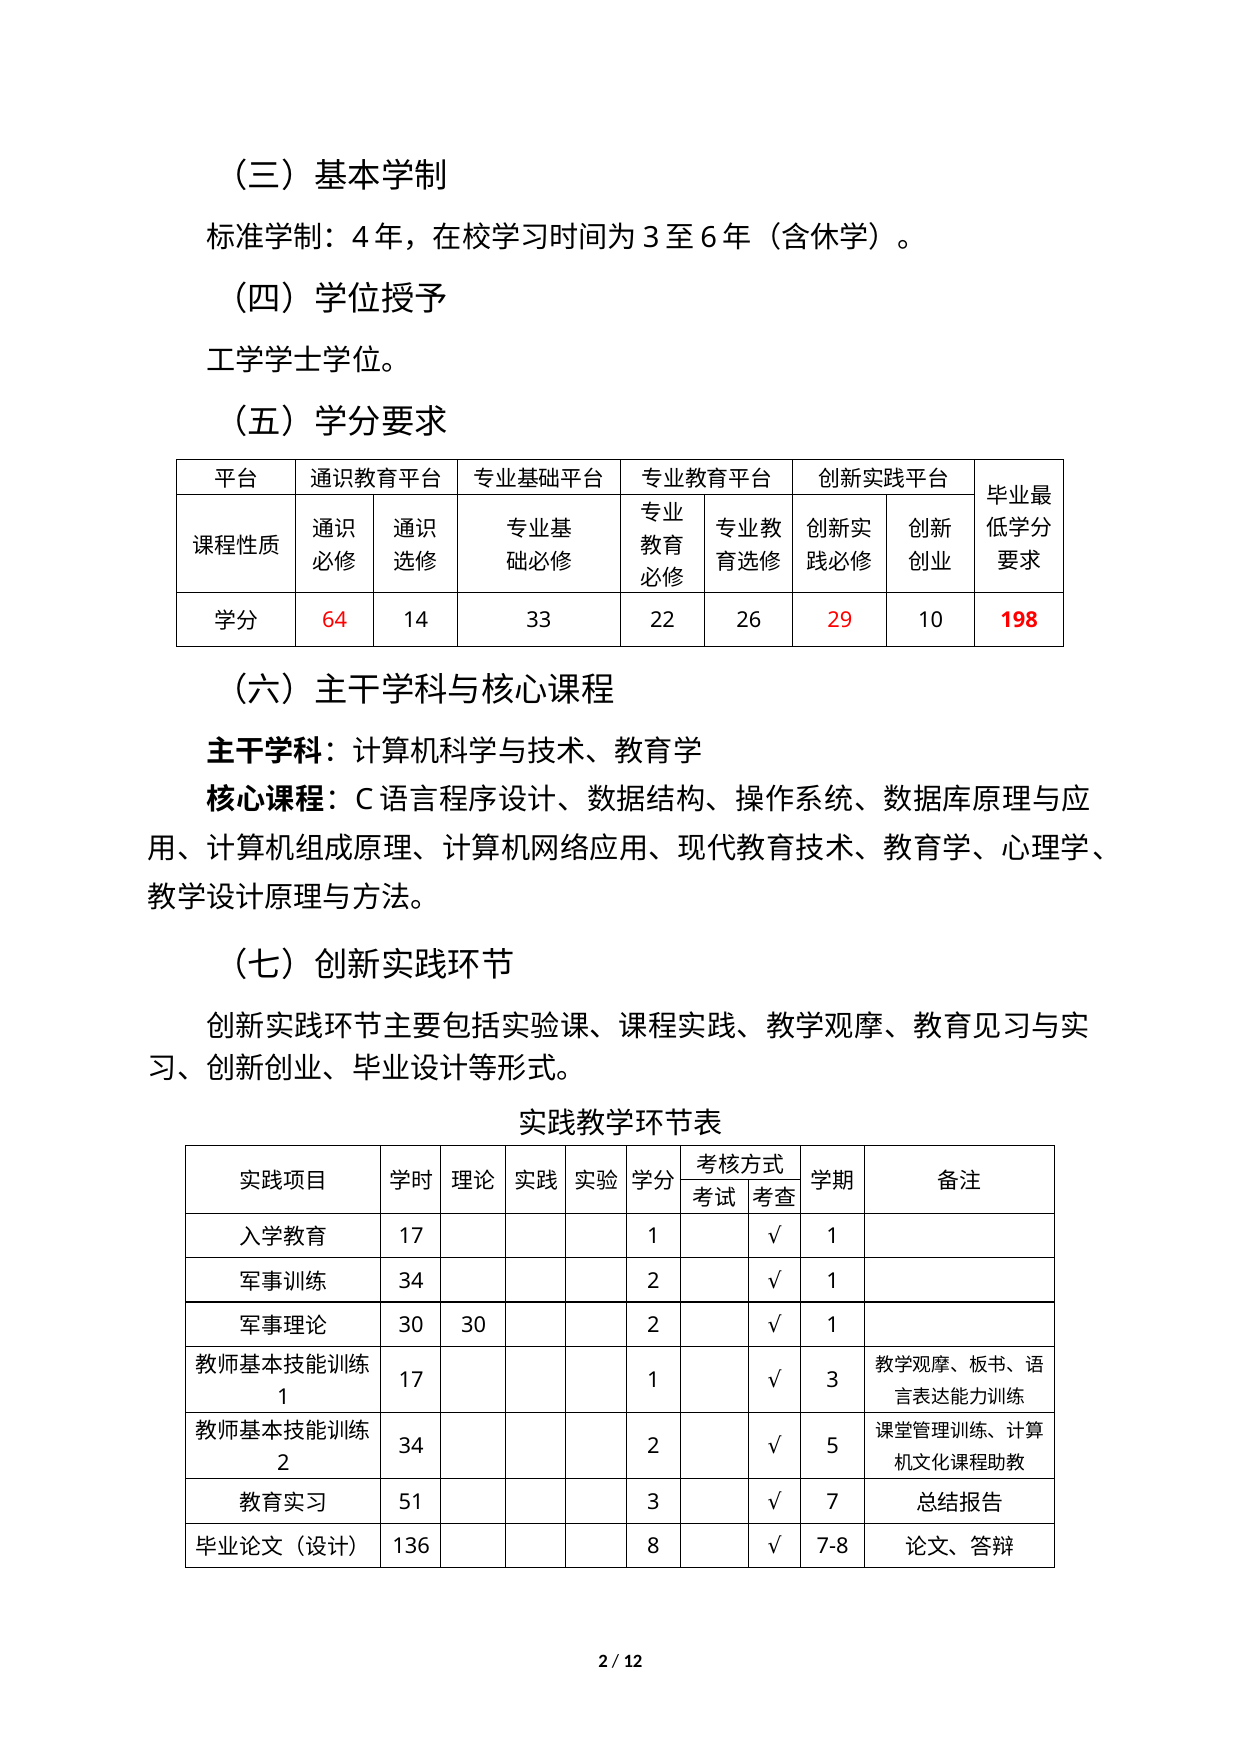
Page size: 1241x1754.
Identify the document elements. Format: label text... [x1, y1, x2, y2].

table_cell 33 [458, 593, 620, 646]
text 工学学士学位。 [148, 336, 1092, 378]
table_cell [441, 1524, 505, 1567]
table_cell 34 [381, 1258, 440, 1301]
table_cell [441, 1347, 505, 1412]
table_cell 课程性质 [177, 495, 295, 592]
table_cell 毕业论文（设计） [186, 1524, 380, 1567]
table_cell [566, 1479, 626, 1522]
table_cell 2 [627, 1258, 680, 1301]
table_cell 教育实习 [186, 1479, 380, 1522]
text 核心课程：C语言程序设计、数据结构、操作系统、数据库原理与应用、计算机组成原理、计算机网络应用、现代教育技术、教育学、心理学、教学设计原理与方法。 [148, 776, 1092, 915]
table_cell 专业教育选修 [705, 495, 792, 592]
table_cell 51 [381, 1479, 440, 1522]
table_cell 64 [296, 593, 373, 646]
table_cell [506, 1214, 565, 1257]
table_header 毕业最低学分要求 [975, 460, 1063, 592]
table_cell 5 [801, 1413, 864, 1478]
table_cell 8 [627, 1524, 680, 1567]
table_header 实验 [566, 1146, 626, 1212]
table_header 实践 [506, 1146, 565, 1212]
table_cell 专业基 础必修 [458, 495, 620, 592]
table_cell 30 [381, 1303, 440, 1346]
table_cell [681, 1347, 748, 1412]
table_cell 136 [381, 1524, 440, 1567]
text 主干学科：计算机科学与技术、教育学 [148, 727, 1092, 770]
table_cell 课堂管理训练、计算机文化课程助教 [865, 1413, 1054, 1478]
table_cell 军事训练 [186, 1258, 380, 1301]
table_cell 通识选修 [374, 495, 457, 592]
table_cell 学分 [177, 593, 295, 646]
table_header 学期 [801, 1146, 864, 1212]
table_cell [681, 1524, 748, 1567]
table_cell [681, 1258, 748, 1301]
table_cell √ [749, 1479, 800, 1522]
table_cell √ [749, 1413, 800, 1478]
table_cell 26 [705, 593, 792, 646]
text （七）创新实践环节 [148, 938, 1092, 986]
text （三）基本学制 [148, 149, 1092, 197]
table_header 专业教育平台 [621, 460, 792, 494]
table_cell 34 [381, 1413, 440, 1478]
table_cell [506, 1524, 565, 1567]
text （五）学分要求 [148, 395, 1092, 443]
table_cell √ [749, 1524, 800, 1567]
table_cell 论文、答辩 [865, 1524, 1054, 1567]
table_header 备注 [865, 1146, 1054, 1212]
table_cell √ [749, 1303, 800, 1346]
table_cell [681, 1479, 748, 1522]
table_cell 14 [374, 593, 457, 646]
table_cell [566, 1524, 626, 1567]
table_cell √ [749, 1258, 800, 1301]
table_cell 10 [887, 593, 974, 646]
table_cell √ [749, 1214, 800, 1257]
table_cell 入学教育 [186, 1214, 380, 1257]
table_cell 1 [801, 1258, 864, 1301]
table_header 专业基础平台 [458, 460, 620, 494]
table_cell 专业教育必修 [621, 495, 704, 592]
table_cell [681, 1413, 748, 1478]
table_cell [441, 1258, 505, 1301]
table_header 创新实践平台 [793, 460, 974, 494]
table_cell 7 [801, 1479, 864, 1522]
table_cell 1 [801, 1214, 864, 1257]
table_cell 22 [621, 593, 704, 646]
table_cell 1 [627, 1214, 680, 1257]
text 创新实践环节主要包括实验课、课程实践、教学观摩、教育见习与实习、创新创业、毕业设计等形式。 [148, 1002, 1092, 1087]
table_cell [506, 1258, 565, 1301]
table_header 理论 [441, 1146, 505, 1212]
table_cell [566, 1347, 626, 1412]
table_cell [566, 1214, 626, 1257]
table_cell 3 [627, 1479, 680, 1522]
table_cell 教师基本技能训练1 [186, 1347, 380, 1412]
table_cell 7-8 [801, 1524, 864, 1567]
table_cell 教师基本技能训练2 [186, 1413, 380, 1478]
table_cell 30 [441, 1303, 505, 1346]
table_cell [566, 1303, 626, 1346]
text （六）主干学科与核心课程 [148, 663, 1092, 711]
table_cell 考查 [749, 1180, 800, 1212]
table_header 平台 [177, 460, 295, 494]
text 实践教学环节表 [148, 1087, 1092, 1145]
table_cell 2 [627, 1303, 680, 1346]
table_cell 29 [793, 593, 886, 646]
table_cell 1 [627, 1347, 680, 1412]
table_cell 创新 创业 [887, 495, 974, 592]
table_cell 17 [381, 1347, 440, 1412]
table_header 考核方式 [681, 1146, 800, 1179]
table_cell 考试 [681, 1180, 748, 1212]
table_cell 总结报告 [865, 1479, 1054, 1522]
table_cell 2 [627, 1413, 680, 1478]
table_cell [441, 1214, 505, 1257]
table_cell [865, 1303, 1054, 1346]
table_cell [506, 1347, 565, 1412]
table_cell 通识必修 [296, 495, 373, 592]
table_cell [506, 1479, 565, 1522]
table_cell 3 [801, 1347, 864, 1412]
text 标准学制：4年，在校学习时间为3至6年（含休学）。 [148, 213, 1092, 256]
table_header 学分 [627, 1146, 680, 1212]
table_cell 教学观摩、板书、语言表达能力训练 [865, 1347, 1054, 1412]
table_cell 198 [975, 593, 1063, 646]
table_cell 军事理论 [186, 1303, 380, 1346]
table_cell [681, 1214, 748, 1257]
table_header 通识教育平台 [296, 460, 457, 494]
table_cell 创新实践必修 [793, 495, 886, 592]
table_cell [681, 1303, 748, 1346]
table_cell √ [749, 1347, 800, 1412]
table_cell [441, 1479, 505, 1522]
text （四）学位授予 [148, 272, 1092, 320]
table_cell [865, 1214, 1054, 1257]
table_header 实践项目 [186, 1146, 380, 1212]
table_header 学时 [381, 1146, 440, 1212]
table_cell [566, 1258, 626, 1301]
table_cell [566, 1413, 626, 1478]
table_cell [865, 1258, 1054, 1301]
table_cell 1 [801, 1303, 864, 1346]
table_cell [506, 1413, 565, 1478]
table_cell [441, 1413, 505, 1478]
table_cell 17 [381, 1214, 440, 1257]
table_cell [506, 1303, 565, 1346]
